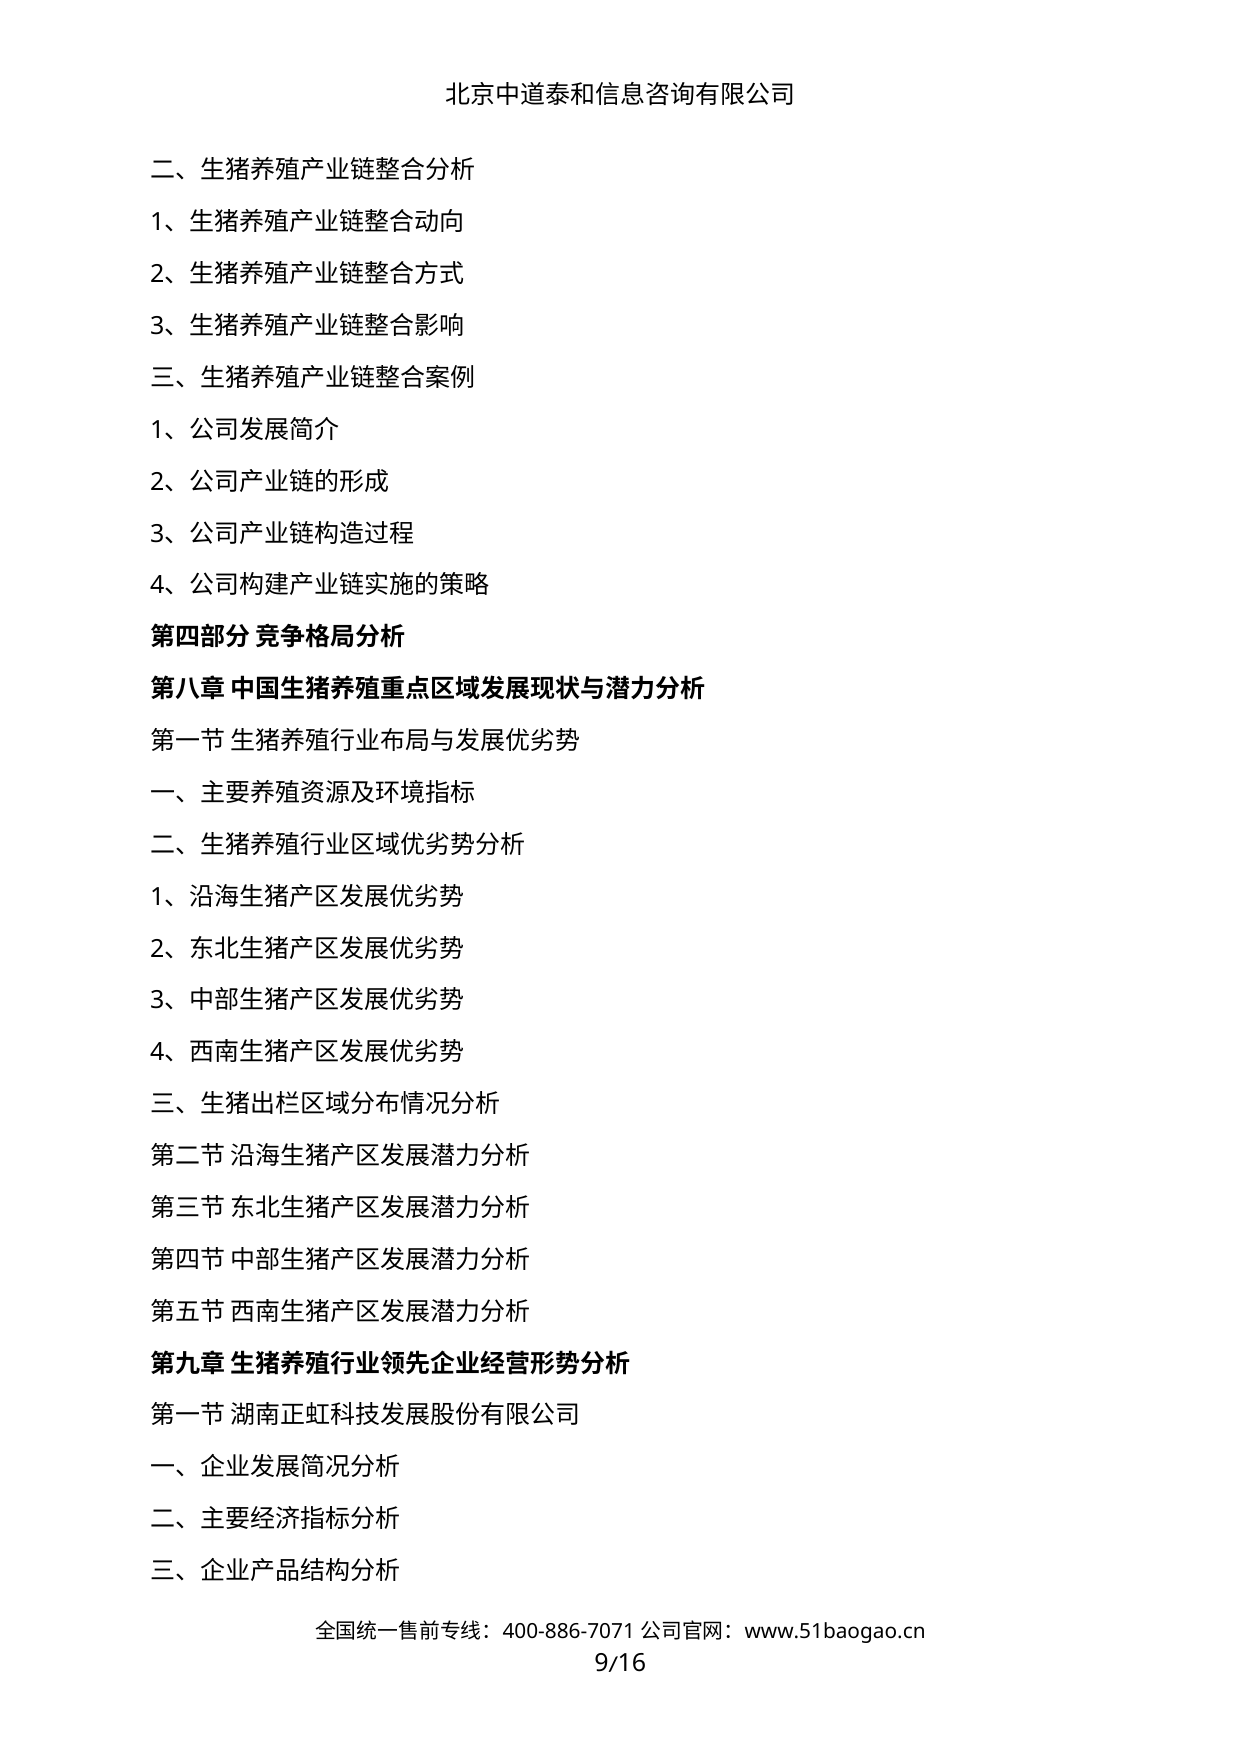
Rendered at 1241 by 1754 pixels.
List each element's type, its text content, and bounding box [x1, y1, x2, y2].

text 第三节 东北生猪产区发展潜力分析 [150, 1187, 1090, 1224]
text 三、企业产品结构分析 [150, 1551, 1090, 1587]
text 三、生猪养殖产业链整合案例 [150, 357, 1090, 394]
text 二、生猪养殖行业区域优劣势分析 [150, 824, 1090, 861]
text 第四节 中部生猪产区发展潜力分析 [150, 1239, 1090, 1276]
text 1、沿海生猪产区发展优劣势 [150, 876, 1090, 912]
text 3、公司产业链构造过程 [150, 513, 1090, 549]
text 1、生猪养殖产业链整合动向 [150, 202, 1090, 238]
text 第四部分 竞争格局分析 [150, 617, 1090, 653]
text 2、生猪养殖产业链整合方式 [150, 254, 1090, 290]
text 一、企业发展简况分析 [150, 1447, 1090, 1483]
text 4、西南生猪产区发展优劣势 [150, 1032, 1090, 1068]
text 1、公司发展简介 [150, 409, 1090, 446]
text 第九章 生猪养殖行业领先企业经营形势分析 [150, 1343, 1090, 1379]
text 第八章 中国生猪养殖重点区域发展现状与潜力分析 [150, 669, 1090, 705]
text 4、公司构建产业链实施的策略 [150, 565, 1090, 601]
text 3、生猪养殖产业链整合影响 [150, 306, 1090, 342]
text 第一节 湖南正虹科技发展股份有限公司 [150, 1395, 1090, 1431]
text 2、公司产业链的形成 [150, 461, 1090, 497]
text 三、生猪出栏区域分布情况分析 [150, 1084, 1090, 1120]
text 第五节 西南生猪产区发展潜力分析 [150, 1291, 1090, 1327]
text 一、主要养殖资源及环境指标 [150, 772, 1090, 809]
text 第二节 沿海生猪产区发展潜力分析 [150, 1136, 1090, 1172]
text 2、东北生猪产区发展优劣势 [150, 928, 1090, 964]
text 二、生猪养殖产业链整合分析 [150, 150, 1090, 186]
text 二、主要经济指标分析 [150, 1499, 1090, 1535]
text 第一节 生猪养殖行业布局与发展优劣势 [150, 721, 1090, 757]
text 3、中部生猪产区发展优劣势 [150, 980, 1090, 1016]
